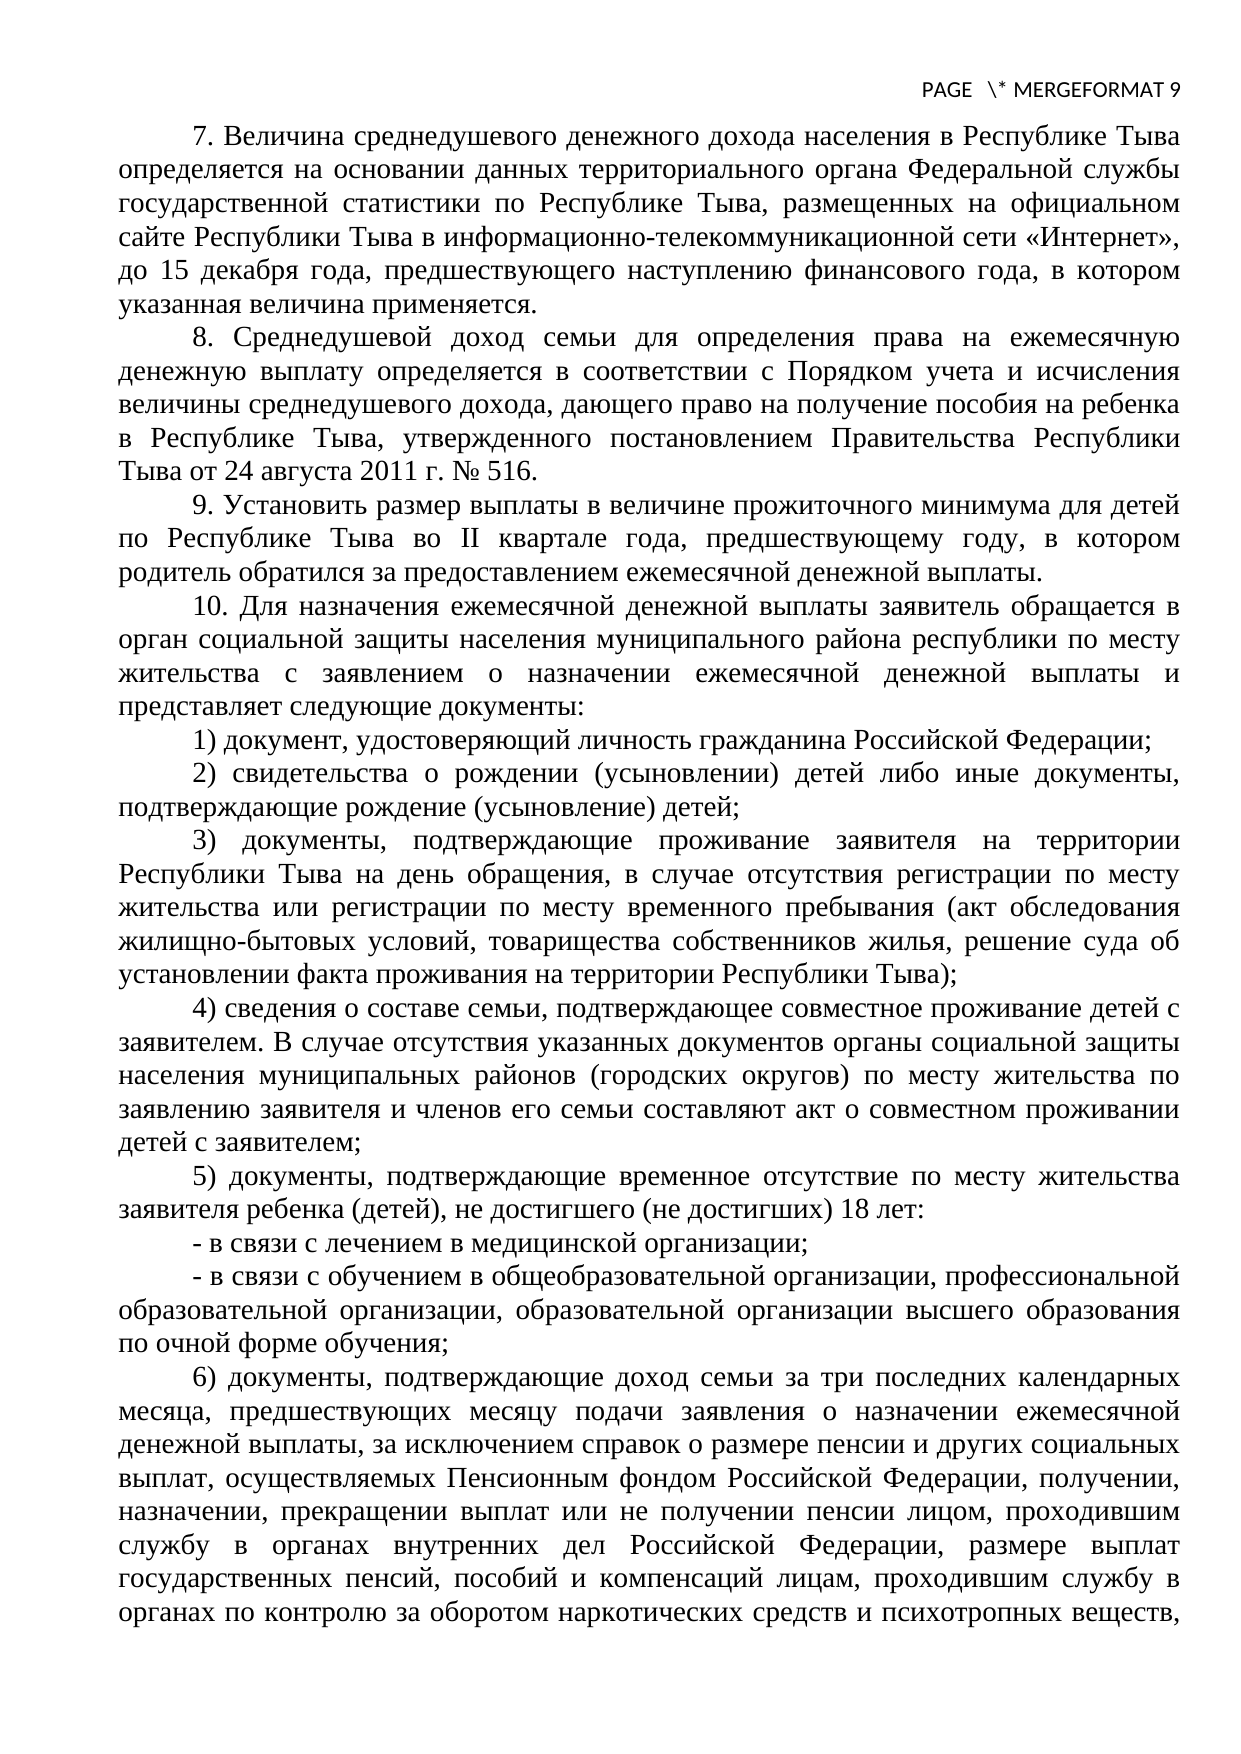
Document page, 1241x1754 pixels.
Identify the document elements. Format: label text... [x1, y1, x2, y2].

text 5) документы, подтверждающие временное отсутствие по месту жительства заявителя ребенка (детей), не достигшего (не достигших) 18 лет: [118, 1158, 1181, 1225]
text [118, 1359, 1181, 1627]
text 8. Среднедушевой доход семьи для определения права на ежемесячную денежную выплату определяется в соответствии с Порядком учета и исчисления величины среднедушевого дохода, дающего право на получение пособия на ребенка в Республике Тыва, утвержденного постановлением Правительства Республики Тыва от 24 августа 2011 г. № 516. [118, 319, 1181, 487]
text - в связи с обучением в общеобразовательной организации, профессиональной образовательной организации, образовательной организации высшего образования по очной форме обучения; [118, 1258, 1181, 1359]
text - в связи с лечением в медицинской организации; [118, 1225, 1181, 1258]
text 3) документы, подтверждающие проживание заявителя на территории Республики Тыва на день обращения, в случае отсутствия регистрации по месту жительства или регистрации по месту временного пребывания (акт обследования жилищно-бытовых условий, товарищества собственников жилья, решение суда об установлении факта проживания на территории Республики Тыва); [118, 822, 1181, 990]
text 4) сведения о составе семьи, подтверждающее совместное проживание детей с заявителем. В случае отсутствия указанных документов органы социальной защиты населения муниципальных районов (городских округов) по месту жительства по заявлению заявителя и членов его семьи составляют акт о совместном проживании детей с заявителем; [118, 990, 1181, 1158]
text 1) документ, удостоверяющий личность гражданина Российской Федерации; [118, 722, 1181, 755]
text 7. Величина среднедушевого денежного дохода населения в Республике Тыва определяется на основании данных территориального органа Федеральной службы государственной статистики по Республике Тыва, размещенных на официальном сайте Республики Тыва в информационно-телекоммуникационной сети «Интернет», до 15 декабря года, предшествующего наступлению финансового года, в котором указанная величина применяется. [118, 118, 1181, 319]
text 10. Для назначения ежемесячной денежной выплаты заявитель обращается в орган социальной защиты населения муниципального района республики по месту жительства с заявлением о назначении ежемесячной денежной выплаты и представляет следующие документы: [118, 588, 1181, 722]
text 2) свидетельства о рождении (усыновлении) детей либо иные документы, подтверждающие рождение (усыновление) детей; [118, 755, 1181, 822]
text 9. Установить размер выплаты в величине прожиточного минимума для детей по Республике Тыва во II квартале года, предшествующему году, в котором родитель обратился за предоставлением ежемесячной денежной выплаты. [118, 487, 1181, 588]
